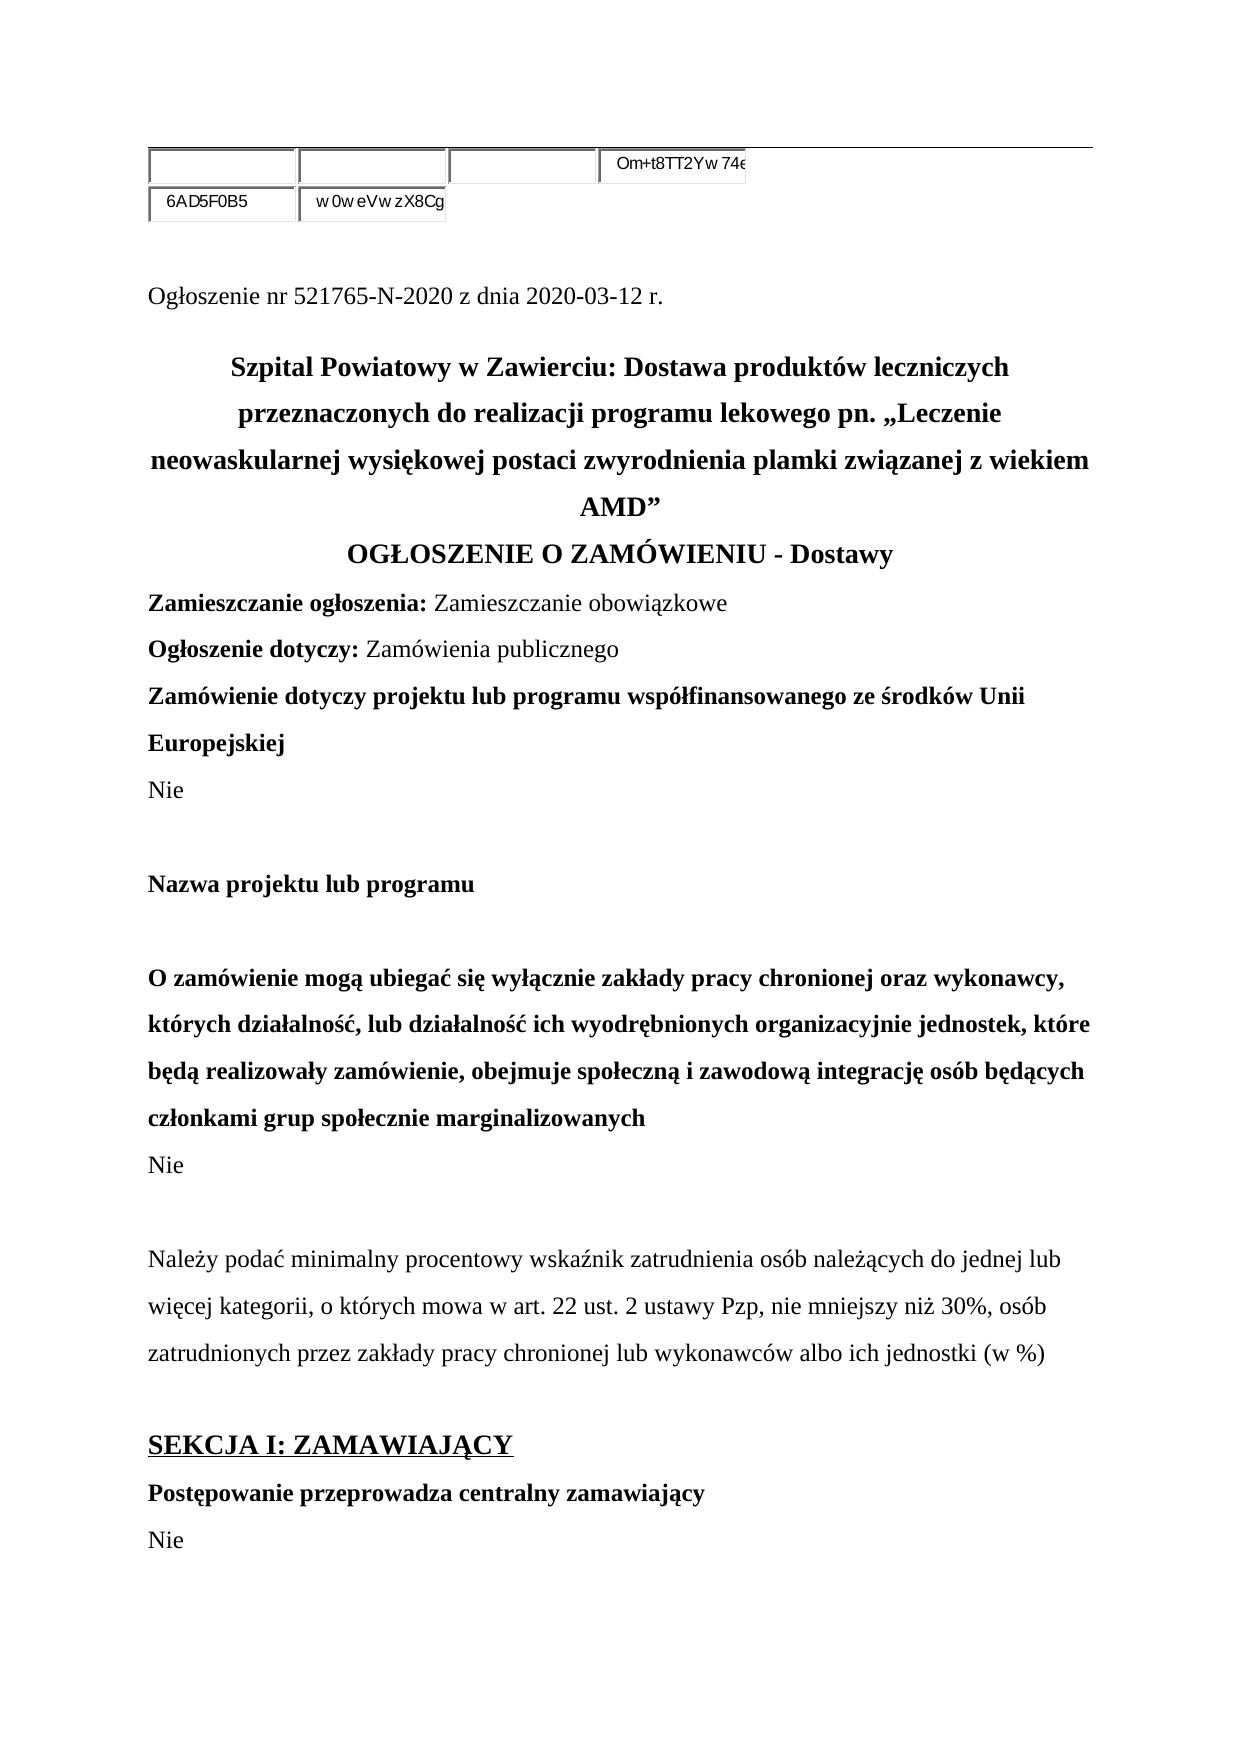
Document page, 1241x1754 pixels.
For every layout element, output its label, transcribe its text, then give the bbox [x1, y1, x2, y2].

text SEKCJA I: ZAMAWIAJĄCY [148, 1413, 1093, 1460]
text Należy podać minimalny procentowy wskaźnik zatrudnienia osób należących do jednej lub więcej kategorii, o których mowa w art. 22 ust. 2 ustawy Pzp, nie mniejszy niż 30%, osób zatrudnionych przez zakłady pracy chronionej lub wykonawców albo ich jednostki (w %) [148, 1179, 1093, 1413]
text Nazwa projektu lub programu [148, 804, 1093, 944]
text Nie [148, 1507, 1093, 1554]
text Ogłoszenie nr 521765-N-2020 z dnia 2020-03-12 r. [148, 224, 1093, 310]
text Nie [148, 757, 1093, 804]
text Szpital Powiatowy w Zawierciu: Dostawa produktów leczniczych przeznaczonych do realizacji programu lekowego pn. „Leczenie neowaskularnej wysiękowej postaci zwyrodnienia plamki związanej z wiekiem AMD” OGŁOSZENIE O ZAMÓWIENIU - Dostawy [148, 335, 1093, 569]
text Ogłoszenie dotyczy: Zamówienia publicznego [148, 616, 1093, 663]
text Nie [148, 1132, 1093, 1179]
text Zamieszczanie ogłoszenia: Zamieszczanie obowiązkowe [148, 569, 1093, 616]
text O zamówienie mogą ubiegać się wyłącznie zakłady pracy chronionej oraz wykonawcy, których działalność, lub działalność ich wyodrębnionych organizacyjnie jednostek, które będą realizowały zamówienie, obejmuje społeczną i zawodową integrację osób będących członkami grup społecznie marginalizowanych [148, 944, 1093, 1132]
text Zamówienie dotyczy projektu lub programu współfinansowanego ze środków Unii Europejskiej [148, 663, 1093, 757]
text Postępowanie przeprowadza centralny zamawiający [148, 1460, 1093, 1507]
